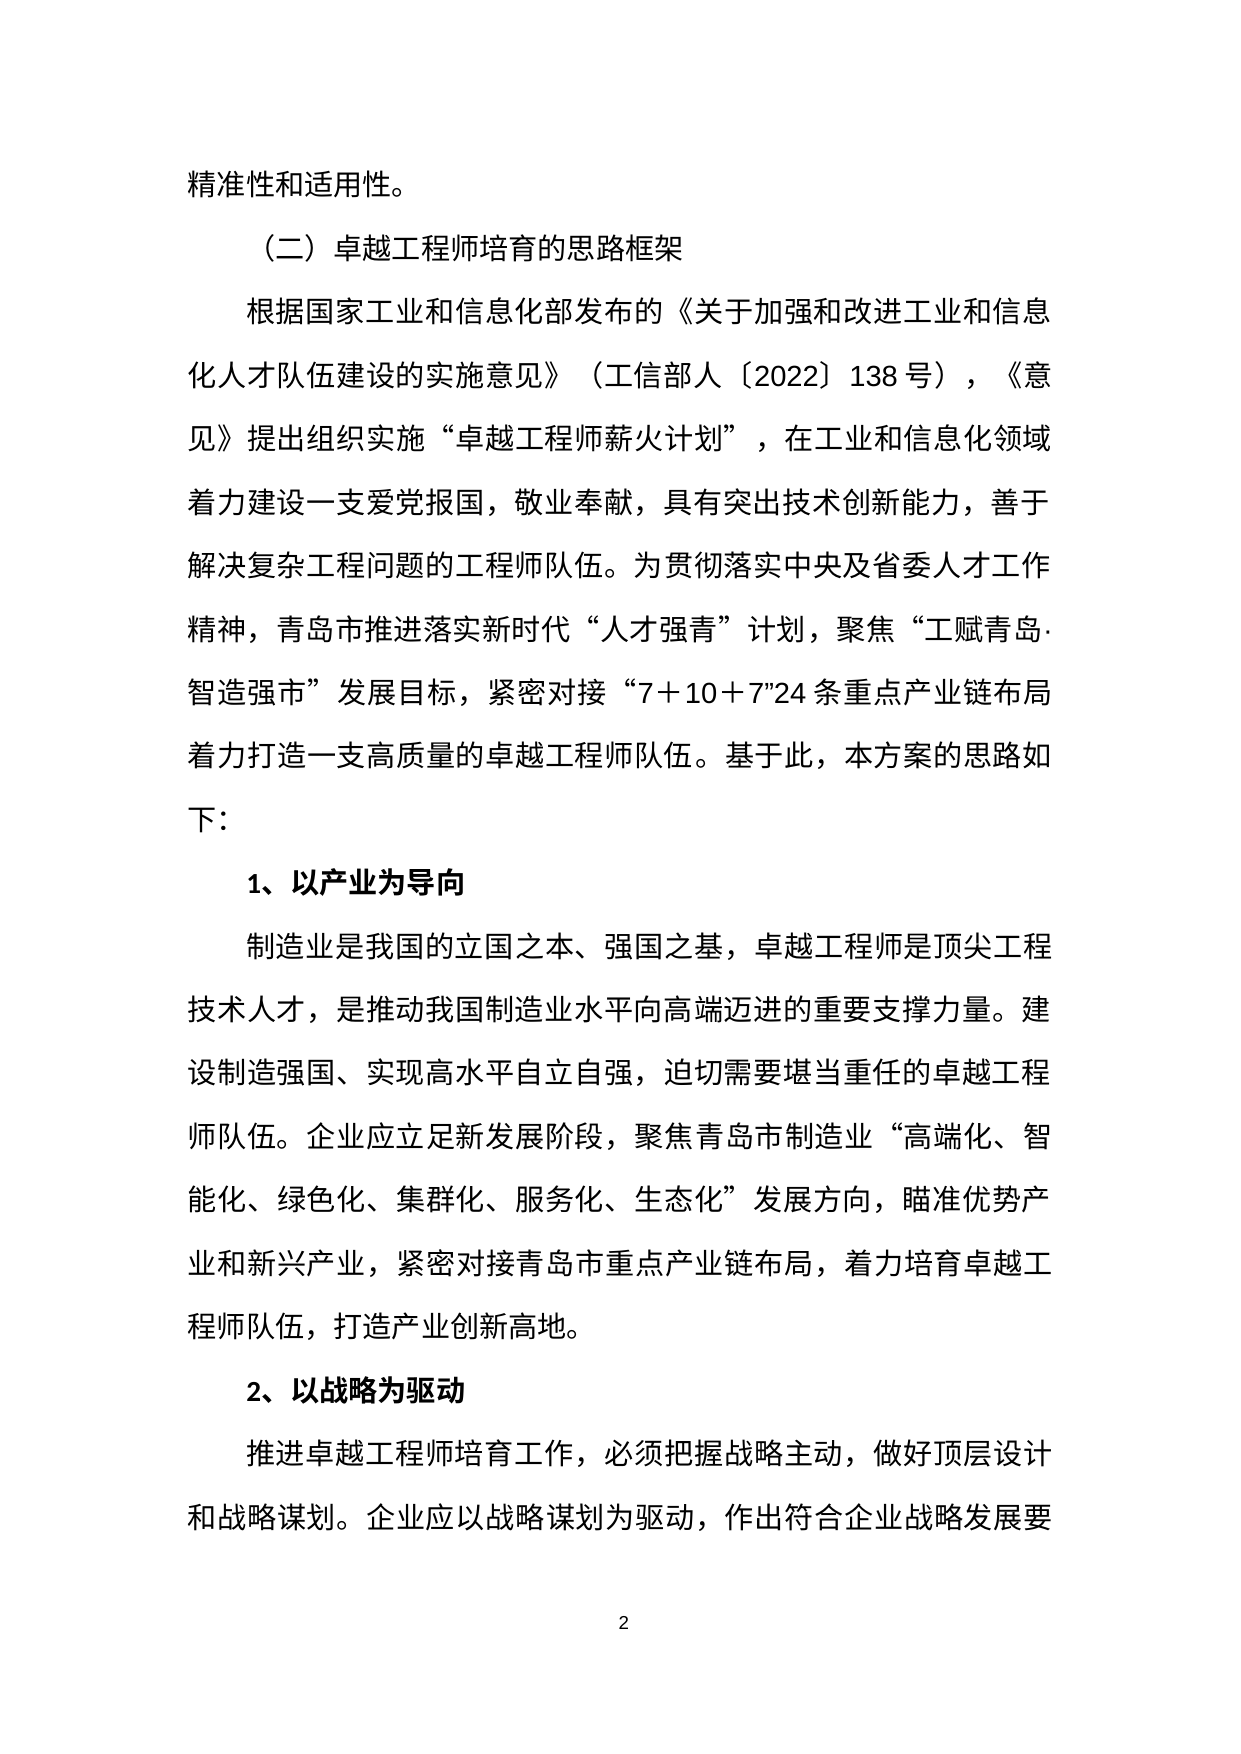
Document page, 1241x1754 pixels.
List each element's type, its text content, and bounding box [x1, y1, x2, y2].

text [187, 1431, 1053, 1536]
subtitle 1、以产业为导向 [187, 860, 1053, 902]
text 制造业是我国的立国之本、强国之基，卓越工程师是顶尖工程技术人才，是推动我国制造业水平向高端迈进的重要支撑力量。建设制造强国、实现高水平自立自强，迫切需要堪当重任的卓越工程师队伍。企业应立足新发展阶段，聚焦青岛市制造业“高端化、智能化、绿色化、集群化、服务化、生态化”发展方向，瞄准优势产业和新兴产业，紧密对接青岛市重点产业链布局，着力培育卓越工程师队伍，打造产业创新高地。 [187, 923, 1053, 1346]
subtitle 以战略为驱动 [187, 1367, 1053, 1409]
subtitle （二）卓越工程师培育的思路框架 [187, 225, 1053, 268]
text 根据国家工业和信息化部发布的《关于加强和改进工业和信息化人才队伍建设的实施意见》（工信部人〔2022〕138号），《意见》提出组织实施“卓越工程师薪火计划”，在工业和信息化领域着力建设一支爱党报国，敬业奉献，具有突出技术创新能力，善于解决复杂工程问题的工程师队伍。为贯彻落实中央及省委人才工作精神，青岛市推进落实新时代“人才强青”计划，聚焦“工赋青岛·智造强市”发展目标，紧密对接“7＋10＋7”24条重点产业链布局，着力打造一支高质量的卓越工程师队伍。基于此，本方案的思路如下： [187, 289, 1053, 839]
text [187, 162, 1053, 204]
